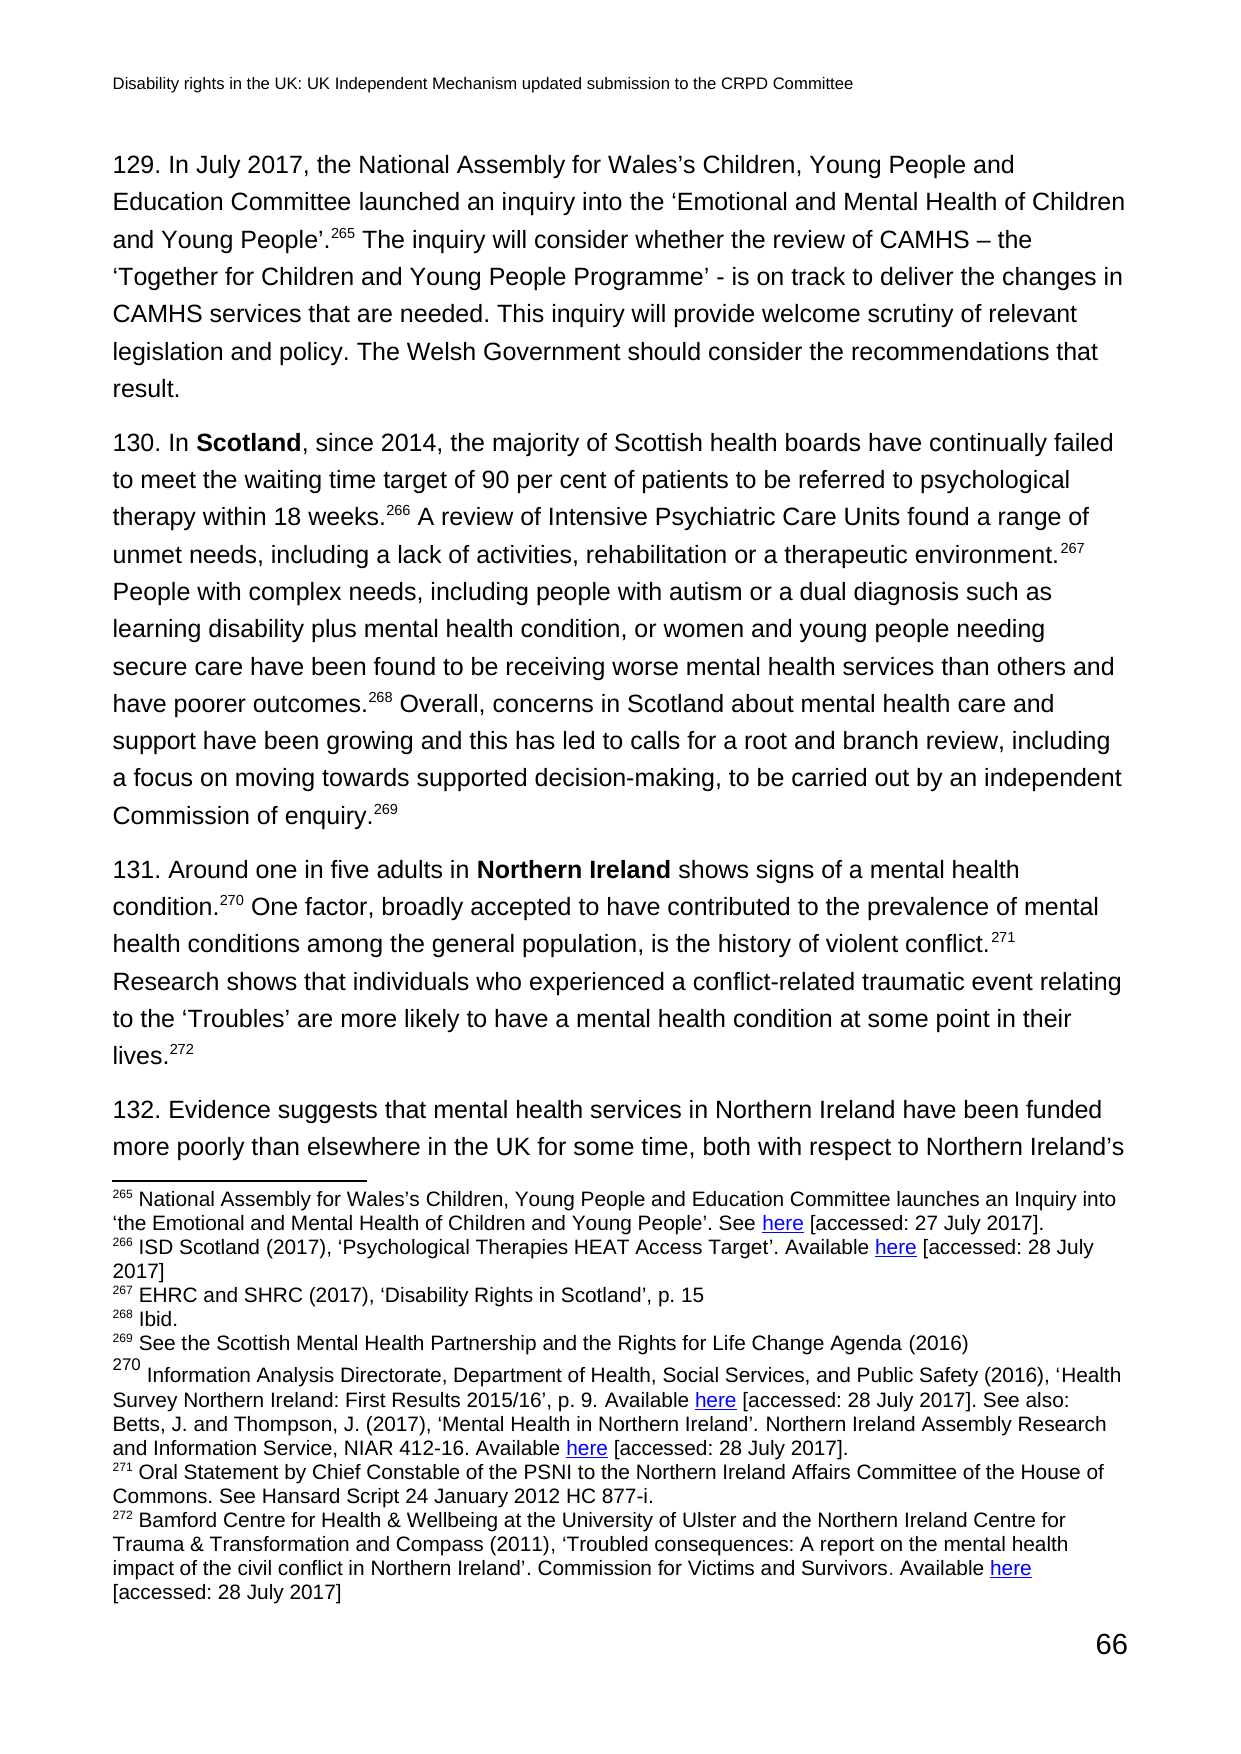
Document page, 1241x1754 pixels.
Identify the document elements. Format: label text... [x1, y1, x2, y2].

list Around one in five adults in Northern Ireland shows signs of a mental health condition. One factor, broadly accepted to have contributed to the prevalence of mental health conditions among the general population, is the history of violent conflict. Research shows that individuals who experienced a conflict-related traumatic event relating to the ‘Troubles’ are more likely to have a mental health condition at some point in their lives. [112, 854, 1128, 1070]
list In July 2017, the National Assembly for Wales’s Children, Young People and Education Committee launched an inquiry into the ‘Emotional and Mental Health of Children and Young People’. The inquiry will consider whether the review of CAMHS – the ‘Together for Children and Young People Programme’ - is on track to deliver the changes in CAMHS services that are needed. This inquiry will provide welcome scrutiny of relevant legislation and policy. The Welsh Government should consider the recommendations that result. [112, 150, 1128, 402]
list Evidence suggests that mental health services in Northern Ireland have been funded more poorly than elsewhere in the UK for some time, both with respect to Northern Ireland’s share of the overall health budget and on a per capita basis. Research carried out in 2011 found that actual spending per capita on mental health services in Northern Ireland was 10-30 per cent lower than in England, even though it necessitated almost 44 per cent higher per capita funding. [112, 1095, 1128, 1161]
list In Scotland, since 2014, the majority of Scottish health boards have continually failed to meet the waiting time target of 90 per cent of patients to be referred to psychological therapy within 18 weeks. A review of Intensive Psychiatric Care Units found a range of unmet needs, including a lack of activities, rehabilitation or a therapeutic environment. People with complex needs, including people with autism or a dual diagnosis such as learning disability plus mental health condition, or women and young people needing secure care have been found to be receiving worse mental health services than others and have poorer outcomes. Overall, concerns in Scotland about mental health care and support have been growing and this has led to calls for a root and branch review, including a focus on moving towards supported decision-making, to be carried out by an independent Commission of enquiry. [112, 428, 1128, 829]
